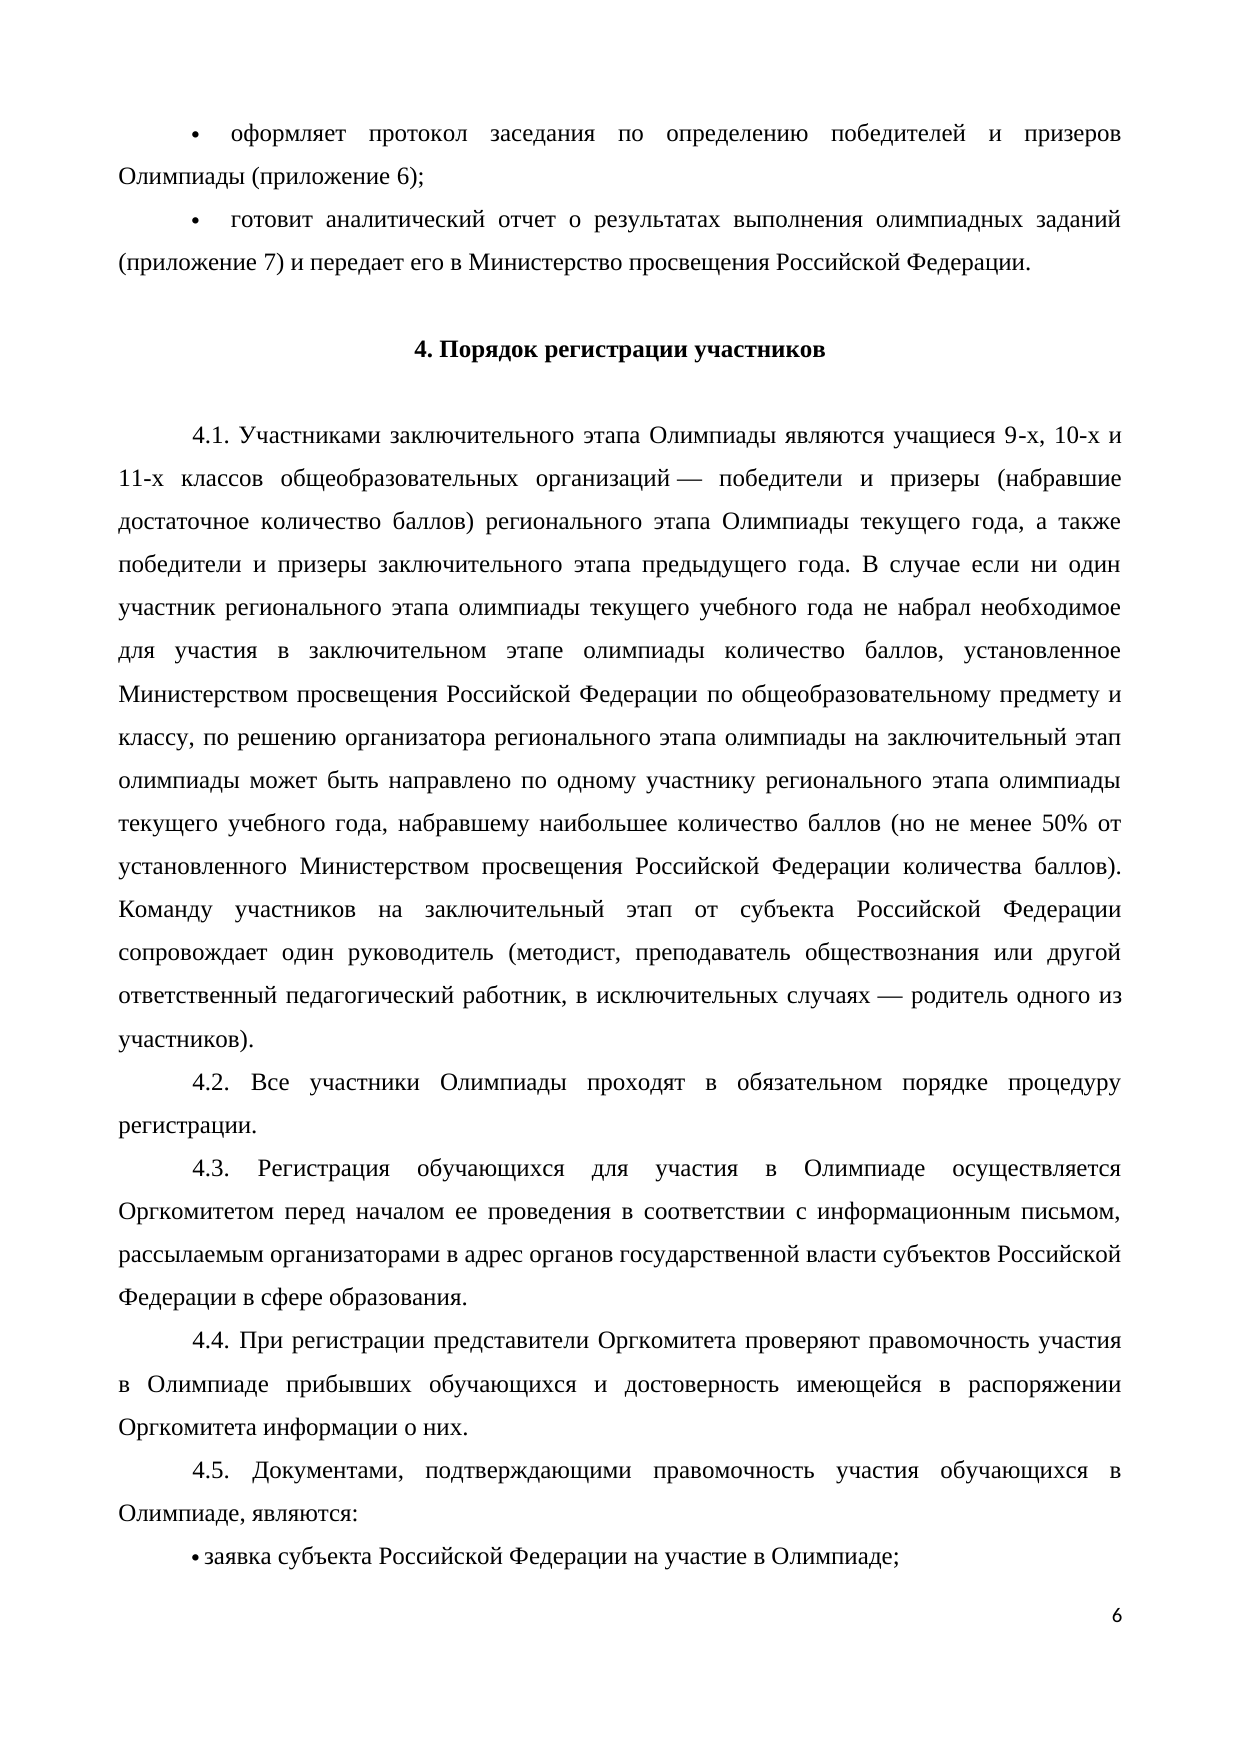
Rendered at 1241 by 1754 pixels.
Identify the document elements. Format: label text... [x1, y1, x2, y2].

list оформляет протокол заседания по определению победителей и призеров Олимпиады (приложение 6); [118, 118, 1122, 190]
list готовит аналитический отчет о результатах выполнения олимпиадных заданий (приложение 7) и передает его в Министерство просвещения Российской Федерации. [118, 204, 1122, 276]
text 4.4. При регистрации представители Оргкомитета проверяют правомочность участия в Олимпиаде прибывших обучающихся и достоверность имеющейся в распоряжении Оргкомитета информации о них. [118, 1326, 1122, 1441]
text 4.2. Все участники Олимпиады проходят в обязательном порядке процедуру регистрации. [118, 1067, 1122, 1139]
text 4. Порядок регистрации участников [118, 334, 1122, 362]
text 4.1. Участниками заключительного этапа Олимпиады являются учащиеся 9-х, 10-х и 11-х классов общеобразовательных организаций — победители и призеры (набравшие достаточное количество баллов) регионального этапа Олимпиады текущего года, а также победители и призеры заключительного этапа предыдущего года. В случае если ни один участник регионального этапа олимпиады текущего учебного года не набрал необходимое для участия в заключительном этапе олимпиады количество баллов, установленное Министерством просвещения Российской Федерации по общеобразовательному предмету и классу, по решению организатора регионального этапа олимпиады на заключительный этап олимпиады может быть направлено по одному участнику регионального этапа олимпиады текущего учебного года, набравшему наибольшее количество баллов (но не менее 50% от установленного Министерством просвещения Российской Федерации количества баллов). Команду участников на заключительный этап от субъекта Российской Федерации сопровождает один руководитель (методист, преподаватель обществознания или другой ответственный педагогический работник, в исключительных случаях — родитель одного из участников). [118, 420, 1122, 1052]
text 4.5. Документами, подтверждающими правомочность участия обучающихся в Олимпиаде, являются: [118, 1455, 1122, 1527]
text 4.3. Регистрация обучающихся для участия в Олимпиаде осуществляется Оргкомитетом перед началом ее проведения в соответствии с информационным письмом, рассылаемым организаторами в адрес органов государственной власти субъектов Российской Федерации в сфере образования. [118, 1153, 1122, 1311]
list заявка субъекта Российской Федерации на участие в Олимпиаде; [118, 1541, 1122, 1570]
